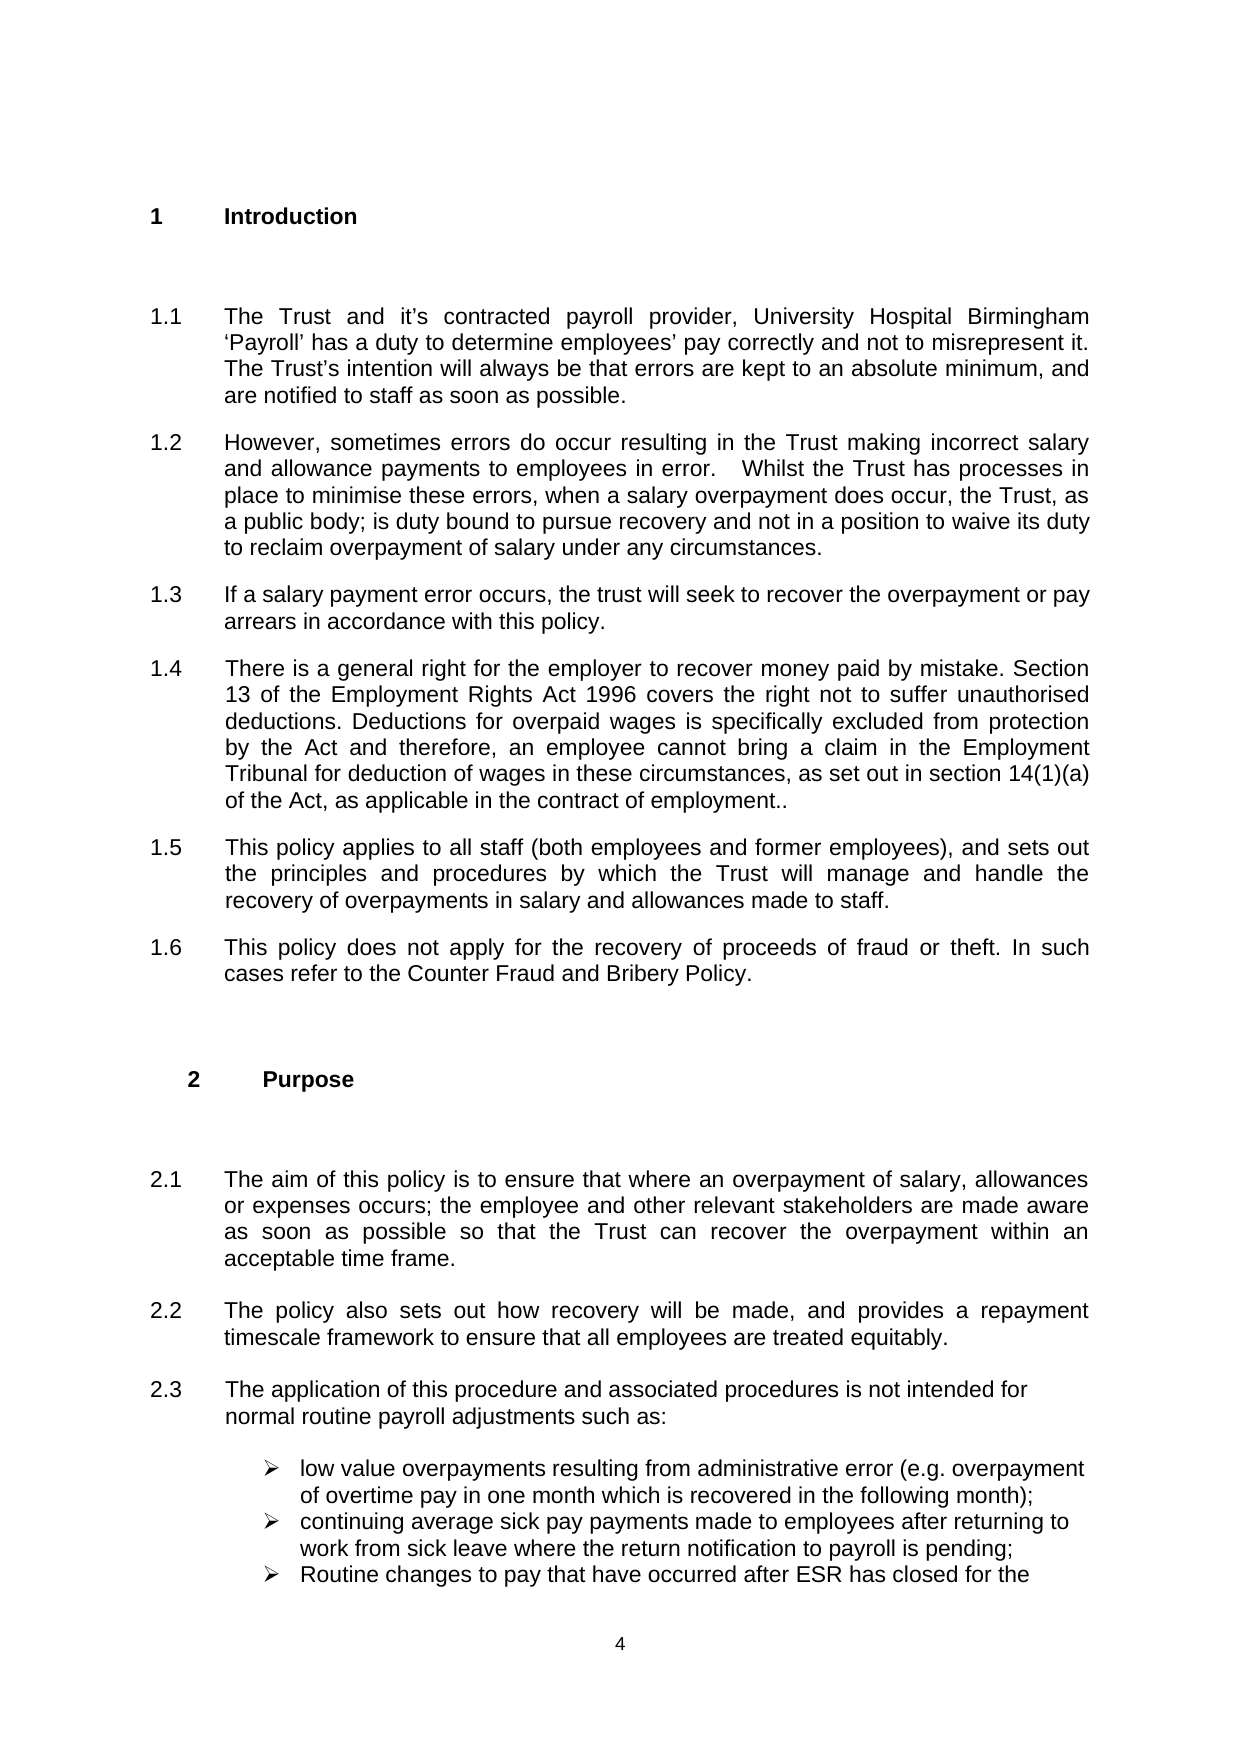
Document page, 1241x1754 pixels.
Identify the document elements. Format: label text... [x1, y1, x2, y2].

text 1.3 If a salary payment error occurs, the trust will seek to recover the overpayment or pay arrears in accordance with this policy. [150, 581, 1090, 634]
list 1.6 This policy does not apply for the recovery of proceeds of fraud or theft. In such cases refer to the Counter Fraud and Bribery Policy. [150, 934, 1090, 987]
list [262, 1561, 1090, 1587]
list low value overpayments resulting from administrative error (e.g. overpayment of overtime pay in one month which is recovered in the following month); [262, 1455, 1090, 1508]
subtitle The Trust and it’s contracted payroll provider, University Hospital Birmingham ‘Payroll’ has a duty to determine employees’ pay correctly and not to misrepresent it. The Trust’s intention will always be that errors are kept to an absolute minimum, and are notified to staff as soon as possible. [150, 303, 1090, 408]
list Purpose [187, 1066, 1090, 1092]
text 1.5 This policy applies to all staff (both employees and former employees), and sets out the principles and procedures by which the Trust will manage and handle the recovery of overpayments in salary and allowances made to staff. [150, 834, 1090, 913]
text 2.3 The application of this procedure and associated procedures is not intended for normal routine payroll adjustments such as: [150, 1376, 1090, 1429]
list continuing average sick pay payments made to employees after returning to work from sick leave where the return notification to payroll is pending; [262, 1508, 1090, 1561]
text 2.1 The aim of this policy is to ensure that where an overpayment of salary, allowances or expenses occurs; the employee and other relevant stakeholders are made aware as soon as possible so that the Trust can recover the overpayment within an acceptable time frame. [150, 1166, 1090, 1271]
list Introduction [150, 203, 1090, 229]
text 1.4 There is a general right for the employer to recover money paid by mistake. Section 13 of the Employment Rights Act 1996 covers the right not to suffer unauthorised deductions. Deductions for overpaid wages is specifically excluded from protection by the Act and therefore, an employee cannot bring a claim in the Employment Tribunal for deduction of wages in these circumstances, as set out in section 14(1)(a) of the Act, as applicable in the contract of employment.. [150, 655, 1090, 813]
text 1.2 However, sometimes errors do occur resulting in the Trust making incorrect salary and allowance payments to employees in error. Whilst the Trust has processes in place to minimise these errors, when a salary overpayment does occur, the Trust, as a public body; is duty bound to pursue recovery and not in a position to waive its duty to reclaim overpayment of salary under any circumstances. [150, 429, 1090, 561]
text 2.2 The policy also sets out how recovery will be made, and provides a repayment timescale framework to ensure that all employees are treated equitably. [150, 1297, 1090, 1350]
